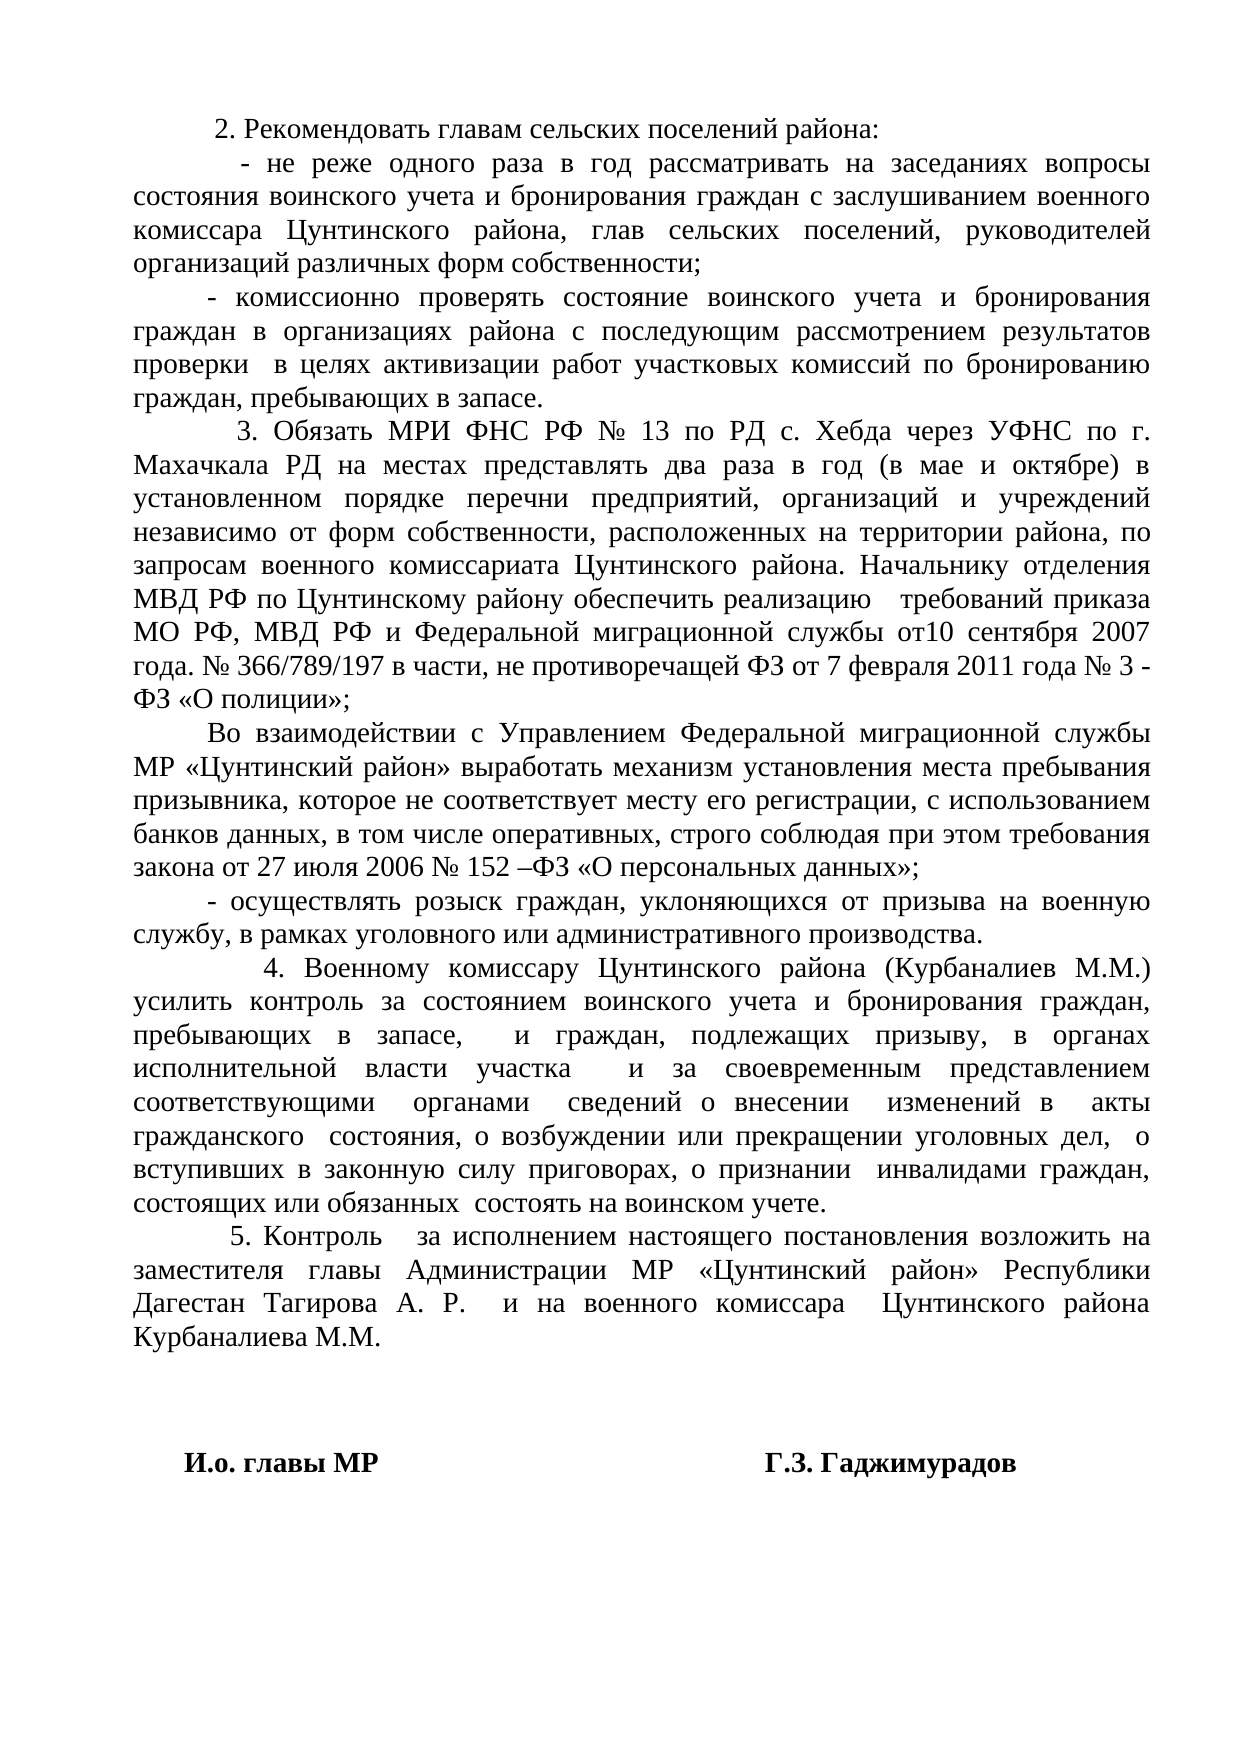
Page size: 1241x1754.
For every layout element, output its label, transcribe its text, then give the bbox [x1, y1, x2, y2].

text 4. Военному комиссару Цунтинского района (Курбаналиев М.М.) усилить контроль за состоянием воинского учета и бронирования граждан, пребывающих в запасе, и граждан, подлежащих призыву, в органах исполнительной власти участка и за своевременным представлением соответствующими органами сведений о внесении изменений в акты гражданского состояния, о возбуждении или прекращении уголовных дел, о вступивших в законную силу приговорах, о признании инвалидами граждан, состоящих или обязанных состоять на воинском учете. [133, 950, 1152, 1218]
text И.о. главы МР Г.З. Гаджимурадов [133, 1445, 1152, 1479]
text - осуществлять розыск граждан, уклоняющихся от призыва на военную службу, в рамках уголовного или административного производства. [133, 883, 1152, 950]
text Во взаимодействии с Управлением Федеральной миграционной службы МР «Цунтинский район» выработать механизм установления места пребывания призывника, которое не соответствует месту его регистрации, с использованием банков данных, в том числе оперативных, строго соблюдая при этом требования закона от 27 июля 2006 № 152 –ФЗ «О персональных данных»; [133, 715, 1152, 883]
text 2. Рекомендовать главам сельских поселений района: [133, 111, 1152, 145]
text 5. Контроль за исполнением настоящего постановления возложить на заместителя главы Администрации МР «Цунтинский район» Республики Дагестан Тагирова А. Р. и на военного комиссара Цунтинского района Курбаналиева М.М. [133, 1218, 1152, 1352]
text - комиссионно проверять состояние воинского учета и бронирования граждан в организациях района с последующим рассмотрением результатов проверки в целях активизации работ участковых комиссий по бронированию граждан, пребывающих в запасе. [133, 279, 1152, 413]
text - не реже одного раза в год рассматривать на заседаниях вопросы состояния воинского учета и бронирования граждан с заслушиванием военного комиссара Цунтинского района, глав сельских поселений, руководителей организаций различных форм собственности; [133, 145, 1152, 279]
text 3. Обязать МРИ ФНС РФ № 13 по РД с. Хебда через УФНС по г. Махачкала РД на местах представлять два раза в год (в мае и октябре) в установленном порядке перечни предприятий, организаций и учреждений независимо от форм собственности, расположенных на территории района, по запросам военного комиссариата Цунтинского района. Начальнику отделения МВД РФ по Цунтинскому району обеспечить реализацию требований приказа МО РФ, МВД РФ и Федеральной миграционной службы от10 сентября 2007 года. № 366/789/197 в части, не противоречащей ФЗ от 7 февраля 2011 года № 3 - ФЗ «О полиции»; [133, 413, 1152, 715]
